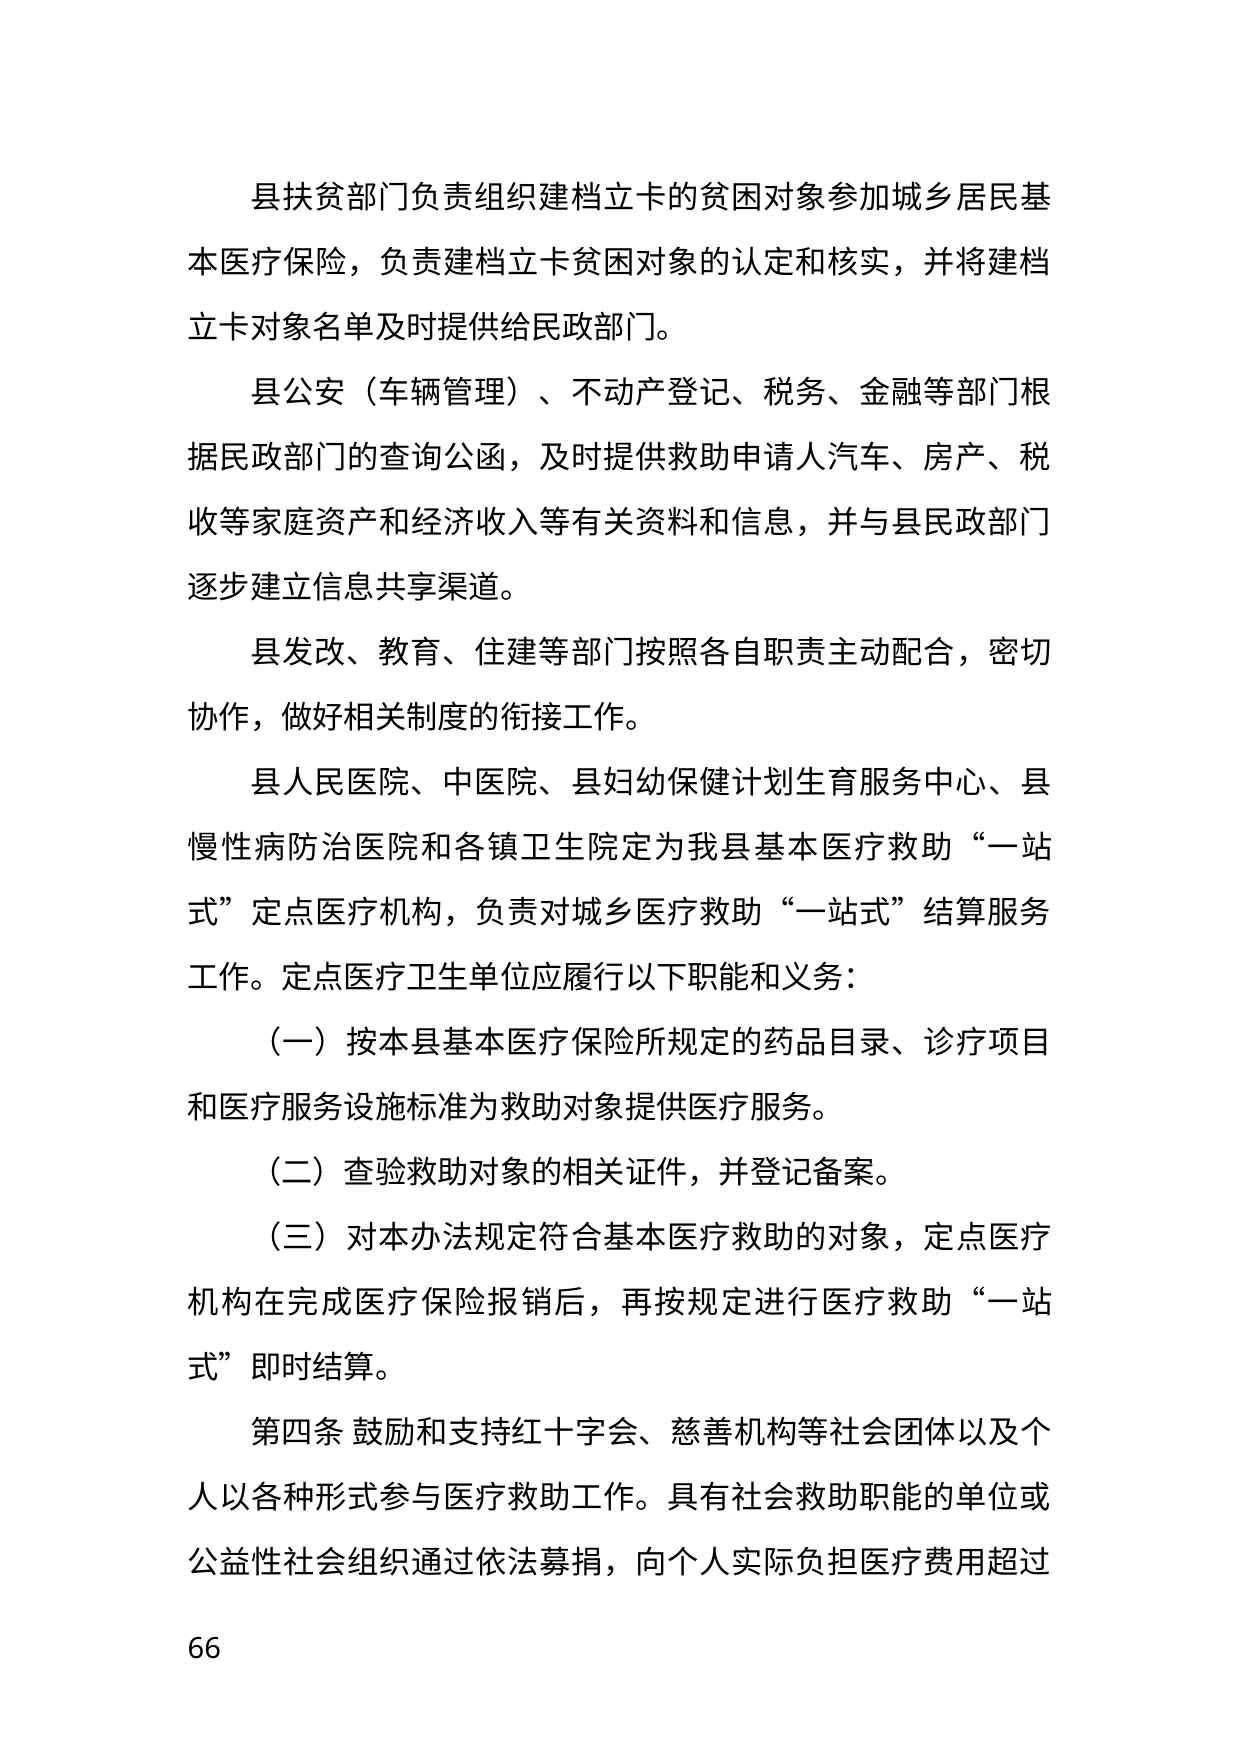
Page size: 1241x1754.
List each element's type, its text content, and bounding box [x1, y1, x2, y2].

text 县公安（车辆管理）、不动产登记、税务、金融等部门根据民政部门的查询公函，及时提供救助申请人汽车、房产、税收等家庭资产和经济收入等有关资料和信息，并与县民政部门逐步建立信息共享渠道。 [187, 357, 1053, 617]
text （一）按本县基本医疗保险所规定的药品目录、诊疗项目和医疗服务设施标准为救助对象提供医疗服务。 [187, 1007, 1053, 1137]
text 县人民医院、中医院、县妇幼保健计划生育服务中心、县慢性病防治医院和各镇卫生院定为我县基本医疗救助“一站式”定点医疗机构，负责对城乡医疗救助“一站式”结算服务工作。定点医疗卫生单位应履行以下职能和义务： [187, 747, 1053, 1007]
text （三）对本办法规定符合基本医疗救助的对象，定点医疗机构在完成医疗保险报销后，再按规定进行医疗救助“一站式”即时结算。 [187, 1202, 1053, 1397]
text 县扶贫部门负责组织建档立卡的贫困对象参加城乡居民基本医疗保险，负责建档立卡贫困对象的认定和核实，并将建档立卡对象名单及时提供给民政部门。 [187, 162, 1053, 357]
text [187, 1397, 1053, 1592]
text （二）查验救助对象的相关证件，并登记备案。 [187, 1137, 1053, 1202]
text 县发改、教育、住建等部门按照各自职责主动配合，密切协作，做好相关制度的衔接工作。 [187, 617, 1053, 747]
